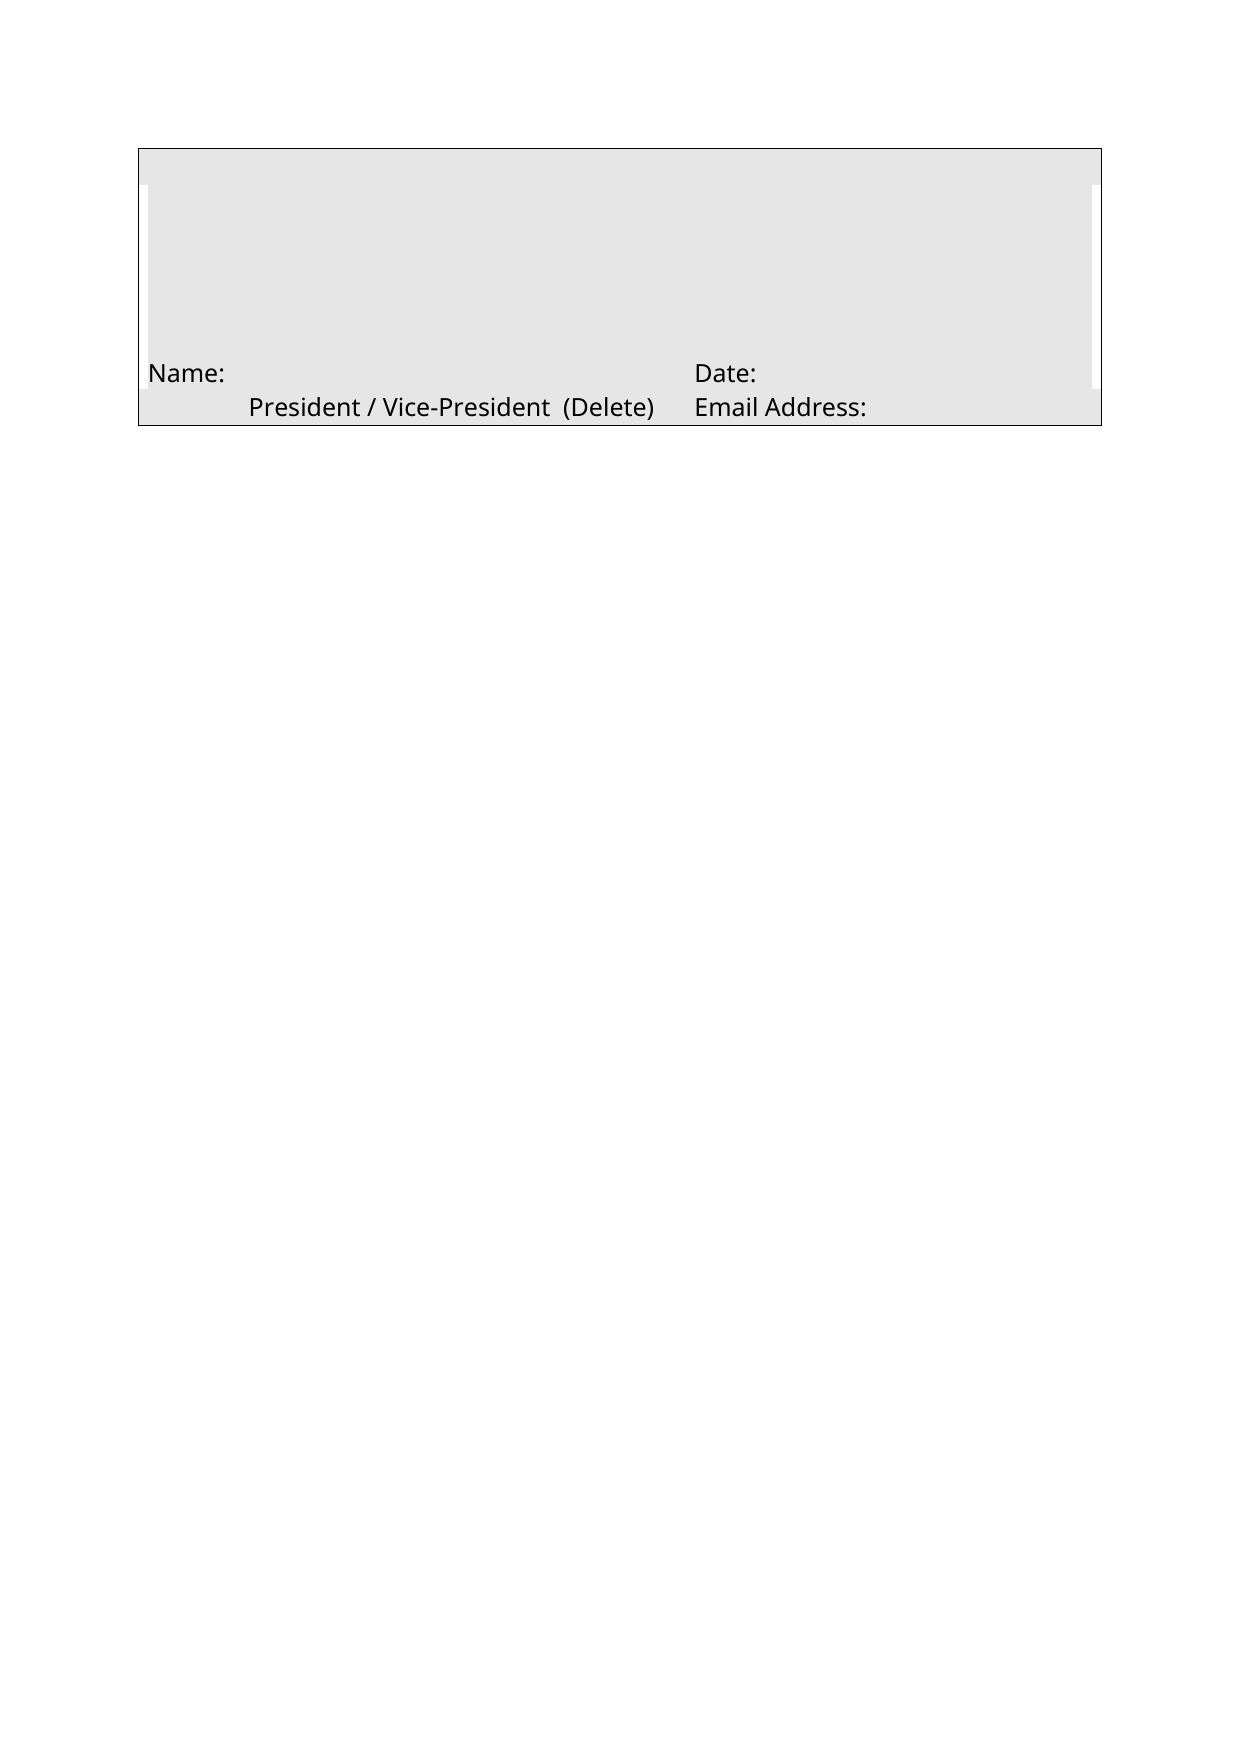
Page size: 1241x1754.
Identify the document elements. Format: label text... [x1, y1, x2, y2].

text President / Vice-President (Delete) Email Address: [139, 386, 1101, 425]
text Name: Date: [148, 355, 1092, 386]
